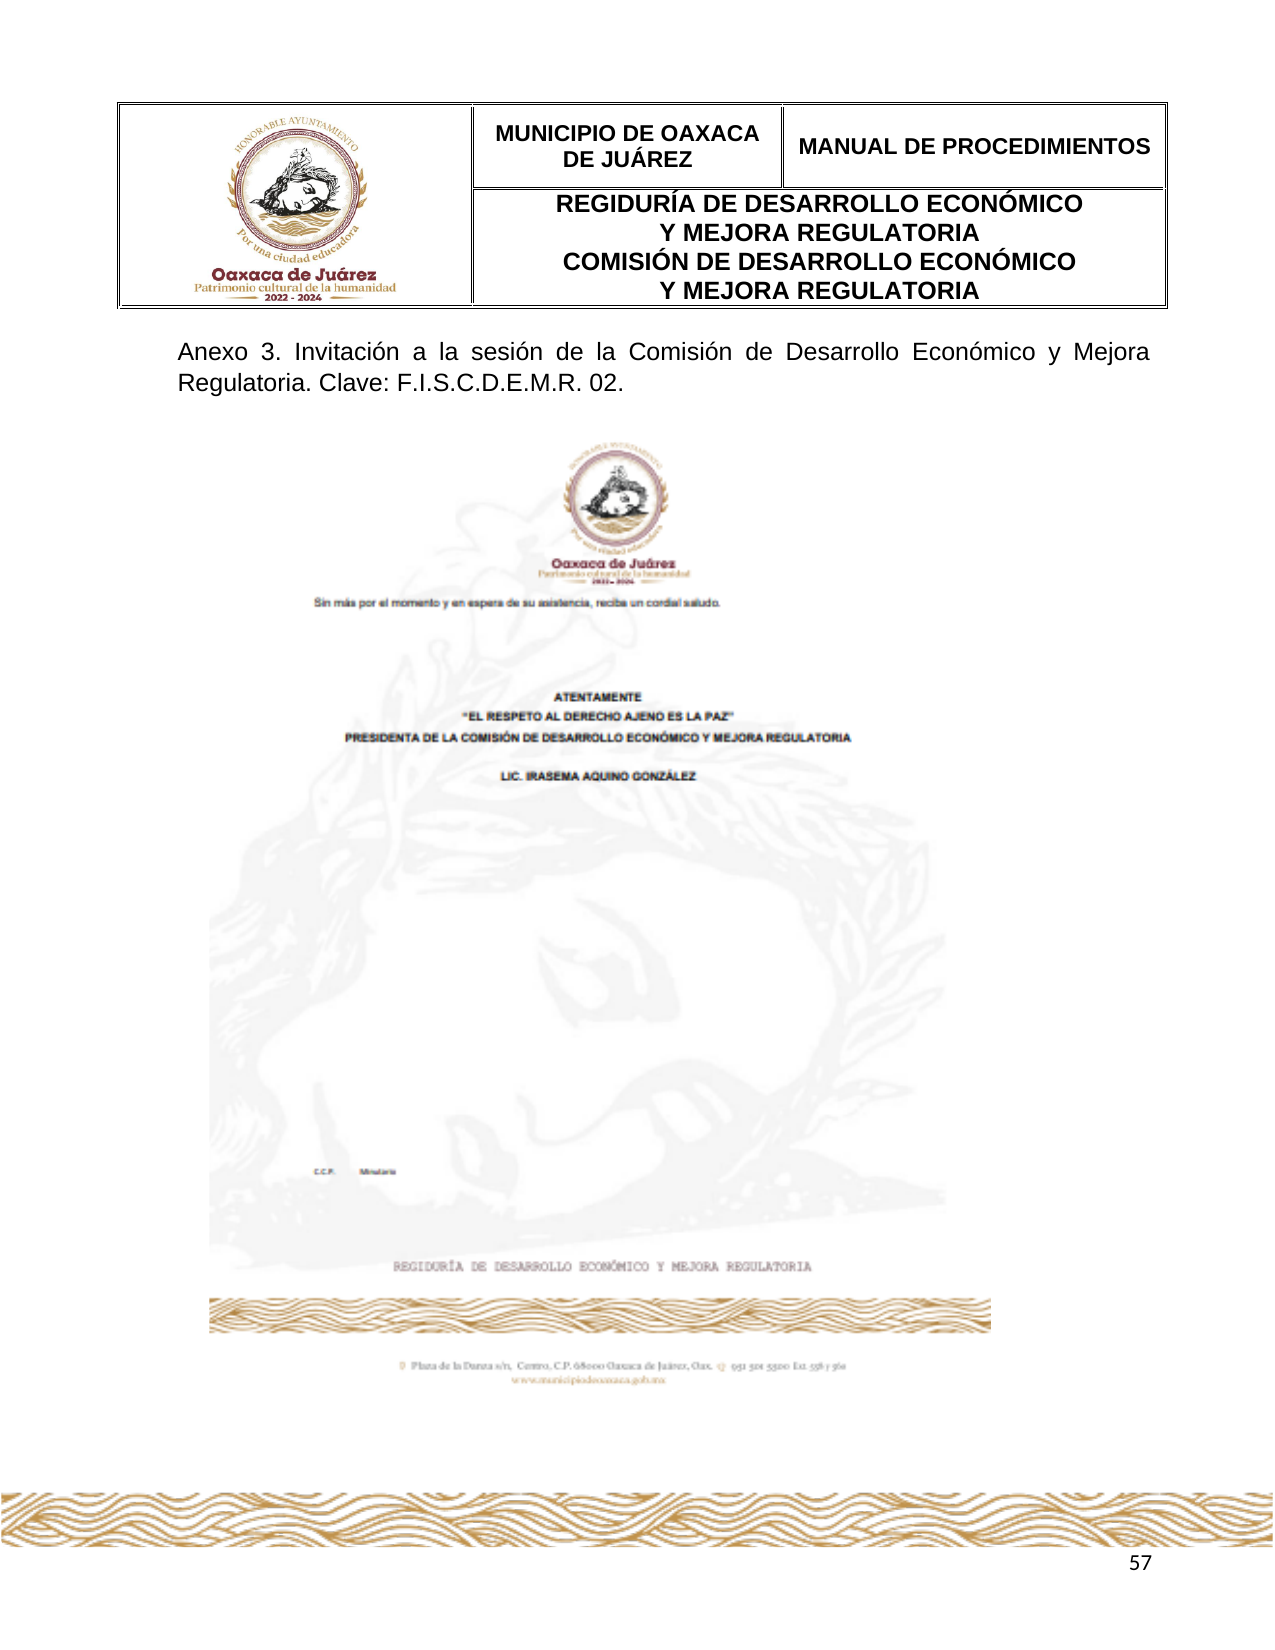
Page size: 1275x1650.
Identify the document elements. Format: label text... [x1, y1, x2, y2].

picture [209, 416, 991, 1430]
text Anexo 3. Invitación a la sesión de la Comisión de Desarrollo Económico y Mejora Regulatoria. Clave: F.I.S.C.D.E.M.R. 02. [177, 337, 1152, 396]
